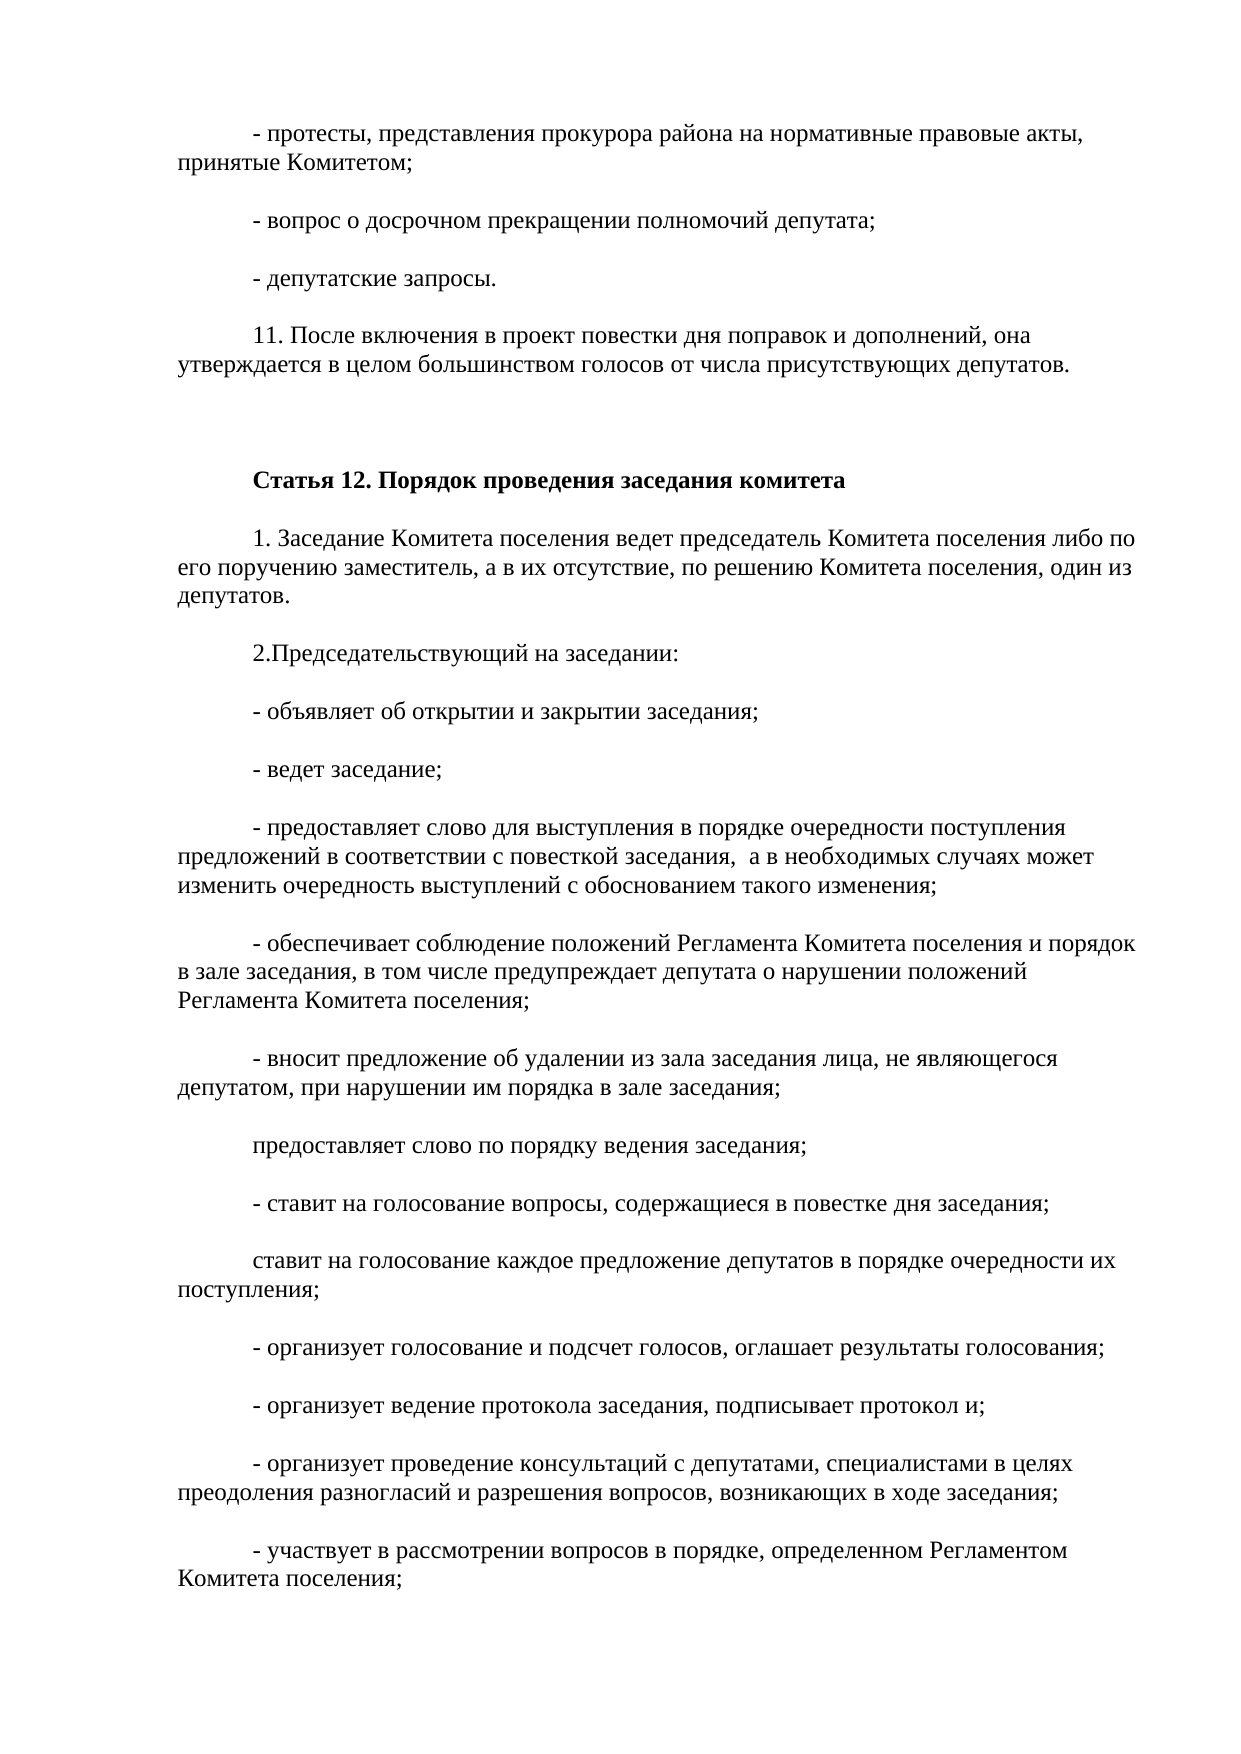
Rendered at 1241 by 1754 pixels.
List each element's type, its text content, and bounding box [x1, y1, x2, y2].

text - предоставляет слово для выступления в порядке очередности поступления предложений в соответствии с повесткой заседания, а в необходимых случаях может изменить очередность выступлений с обоснованием такого изменения; [177, 812, 1152, 898]
text 11. После включения в проект повестки дня поправок и дополнений, она утверждается в целом большинством голосов от числа присутствующих депутатов. [177, 321, 1152, 378]
text - организует проведение консультаций с депутатами, специалистами в целях преодоления разногласий и разрешения вопросов, возникающих в ходе заседания; [177, 1448, 1152, 1506]
text 2.Председательствующий на заседании: [177, 638, 1152, 667]
text - обеспечивает соблюдение положений Регламента Комитета поселения и порядок в зале заседания, в том числе предупреждает депутата о нарушении положений Регламента Комитета поселения; [177, 928, 1152, 1014]
text - протесты, представления прокурора района на нормативные правовые акты, принятые Комитетом; [177, 118, 1152, 176]
text - вопрос о досрочном прекращении полномочий депутата; [177, 205, 1152, 233]
text - депутатские запросы. [177, 263, 1152, 291]
text предоставляет слово по порядку ведения заседания; [177, 1130, 1152, 1158]
text - участвует в рассмотрении вопросов в порядке, определенном Регламентом Комитета поселения; [177, 1535, 1152, 1592]
text - объявляет об открытии и закрытии заседания; [177, 696, 1152, 725]
text - ставит на голосование вопросы, содержащиеся в повестке дня заседания; [177, 1188, 1152, 1216]
text - организует голосование и подсчет голосов, оглашает результаты голосования; [177, 1332, 1152, 1361]
text - организует ведение протокола заседания, подписывает протокол и; [177, 1390, 1152, 1419]
text 1. Заседание Комитета поселения ведет председатель Комитета поселения либо по его поручению заместитель, а в их отсутствие, по решению Комитета поселения, один из депутатов. [177, 523, 1152, 609]
text - ведет заседание; [177, 754, 1152, 783]
text ставит на голосование каждое предложение депутатов в порядке очередности их поступления; [177, 1246, 1152, 1303]
text - вносит предложение об удалении из зала заседания лица, не являющегося депутатом, при нарушении им порядка в зале заседания; [177, 1043, 1152, 1101]
text Статья 12. Порядок проведения заседания комитета [177, 465, 1152, 494]
